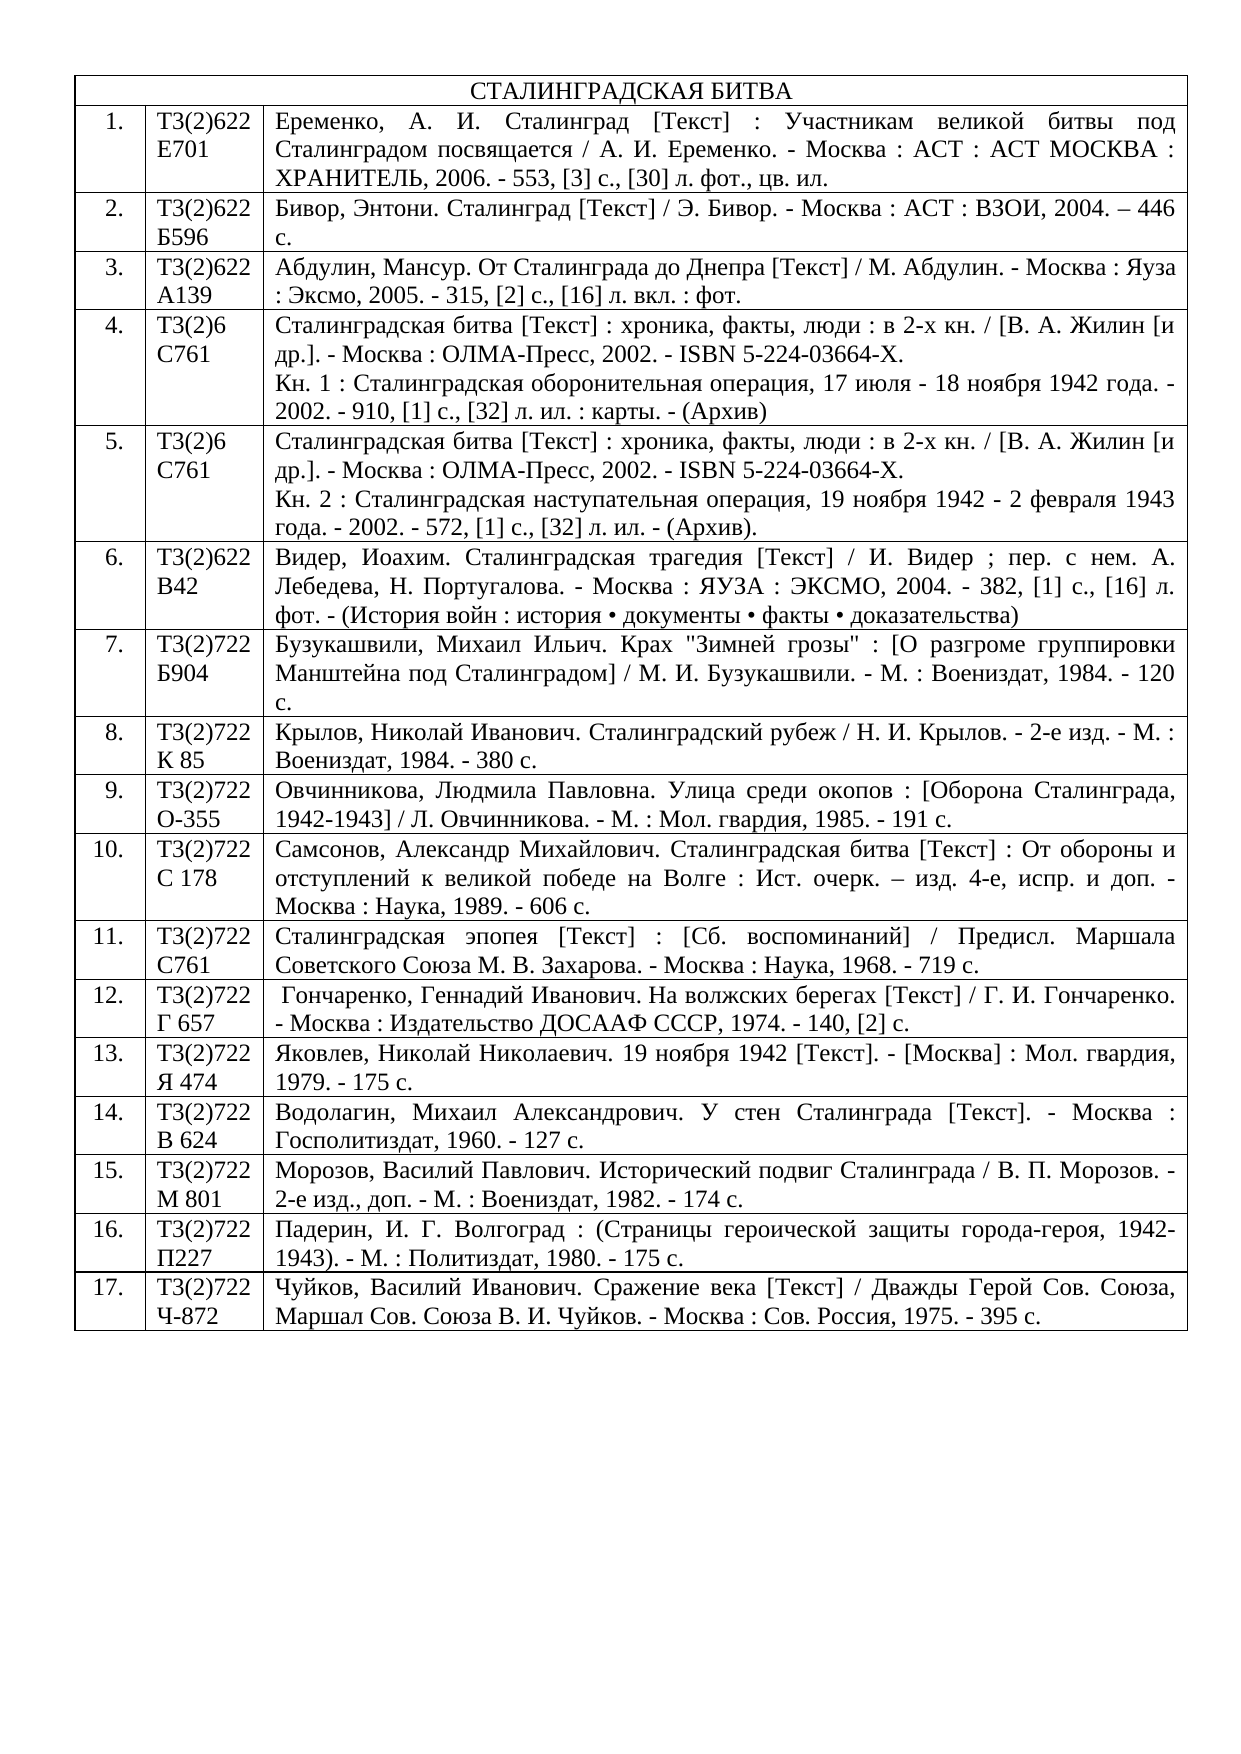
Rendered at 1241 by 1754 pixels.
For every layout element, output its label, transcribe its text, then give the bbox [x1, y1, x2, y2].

table_header СТАЛИНГРАДСКАЯ БИТВА [76, 76, 1187, 105]
table_cell Видер, Иоахим. Сталинградская трагедия [Текст] / И. Видер ; пер. с нем. А. Лебедева, Н. Португалова. - Москва : ЯУЗА : ЭКСМО, 2004. - 382, [1] с., [16] л. фот. - (История войн : история • документы • факты • доказательства) [264, 542, 1187, 628]
table_cell Водолагин, Михаил Александрович. У стен Сталинграда [Текст]. - Москва : Госполитиздат, 1960. - 127 с. [264, 1097, 1187, 1154]
table_cell Т3(2)722 Ч-872 [146, 1273, 263, 1330]
table_cell Еременко, А. И. Сталинград [Текст] : Участникам великой битвы под Сталинградом посвящается / А. И. Еременко. - Москва : АСТ : АСТ МОСКВА : ХРАНИТЕЛЬ, 2006. - 553, [3] с., [30] л. фот., цв. ил. [264, 106, 1187, 192]
table_cell [76, 775, 145, 833]
table_cell Бивор, Энтони. Сталинград [Текст] / Э. Бивор. - Москва : АСТ : ВЗОИ, 2004. – 446 с. [264, 193, 1187, 251]
table_cell [76, 1214, 145, 1271]
table_cell [76, 1097, 145, 1154]
table_cell Чуйков, Василий Иванович. Сражение века [Текст] / Дважды Герой Сов. Союза, Маршал Сов. Союза В. И. Чуйков. - Москва : Сов. Россия, 1975. - 395 с. [264, 1273, 1187, 1330]
table_cell [76, 834, 145, 920]
table_cell [76, 310, 145, 425]
table_cell Т3(2)722 В 624 [146, 1097, 263, 1154]
table_cell [76, 630, 145, 716]
table_cell Т3(2)722 П227 [146, 1214, 263, 1271]
table_cell Яковлев, Николай Николаевич. 19 ноября 1942 [Текст]. - [Москва] : Мол. гвардия, 1979. - 175 с. [264, 1038, 1187, 1096]
table_cell Т3(2)6 С761 [146, 426, 263, 541]
table_cell [76, 542, 145, 628]
table_cell Т3(2)722 К 85 [146, 717, 263, 774]
table_cell Т3(2)6 С761 [146, 310, 263, 425]
table_cell Т3(2)722 Г 657 [146, 980, 263, 1037]
table_cell Т3(2)722 О-355 [146, 775, 263, 833]
table_cell Т3(2)722 Я 474 [146, 1038, 263, 1096]
table_cell Сталинградская битва [Текст] : хроника, факты, люди : в 2-х кн. / [В. А. Жилин [и др.]. - Москва : ОЛМА-Пресс, 2002. - ISBN 5-224-03664-X. Кн. 1 : Сталинградская оборонительная операция, 17 июля - 18 ноября 1942 года. - 2002. - 910, [1] с., [32] л. ил. : карты. - (Архив) [264, 310, 1187, 425]
table_cell [76, 717, 145, 774]
table_cell [76, 426, 145, 541]
table_cell Сталинградская битва [Текст] : хроника, факты, люди : в 2-х кн. / [В. А. Жилин [и др.]. - Москва : ОЛМА-Пресс, 2002. - ISBN 5-224-03664-X. Кн. 2 : Сталинградская наступательная операция, 19 ноября 1942 - 2 февраля 1943 года. - 2002. - 572, [1] с., [32] л. ил. - (Архив). [264, 426, 1187, 541]
table_cell Гончаренко, Геннадий Иванович. На волжских берегах [Текст] / Г. И. Гончаренко. - Москва : Издательство ДОСААФ СССР, 1974. - 140, [2] с. [264, 980, 1187, 1037]
table_cell Абдулин, Мансур. От Сталинграда до Днепра [Текст] / М. Абдулин. - Москва : Яуза : Эксмо, 2005. - 315, [2] с., [16] л. вкл. : фот. [264, 252, 1187, 309]
table_cell Т3(2)722 С761 [146, 921, 263, 979]
table_cell Сталинградская эпопея [Текст] : [Сб. воспоминаний] / Предисл. Маршала Советского Союза М. В. Захарова. - Москва : Наука, 1968. - 719 с. [979, 921, 1187, 979]
table_cell Морозов, Василий Павлович. Исторический подвиг Сталинграда / В. П. Морозов. - 2-е изд., доп. - М. : Воениздат, 1982. - 174 с. [264, 1155, 1187, 1213]
table_cell Крылов, Николай Иванович. Сталинградский рубеж / Н. И. Крылов. - 2-е изд. - М. : Воениздат, 1984. - 380 с. [264, 717, 1187, 774]
table_cell [76, 921, 145, 979]
table_cell Т3(2)622 Б596 [146, 193, 263, 251]
table_cell [76, 193, 145, 251]
table_cell [76, 1038, 145, 1096]
table_cell Падерин, И. Г. Волгоград : (Страницы героической защиты города-героя, 1942-1943). - М. : Политиздат, 1980. - 175 с. [264, 1214, 1187, 1271]
table_cell [76, 1155, 145, 1213]
table_cell [76, 106, 145, 192]
table_cell Т3(2)722 Б904 [146, 630, 263, 716]
table_cell Т3(2)622 В42 [146, 542, 263, 628]
table_cell Бузукашвили, Михаил Ильич. Крах "Зимней грозы" : [О разгроме группировки Манштейна под Сталинградом] / М. И. Бузукашвили. - М. : Воениздат, 1984. - 120 с. [264, 630, 1187, 716]
table_cell Овчинникова, Людмила Павловна. Улица среди окопов : [Оборона Сталинграда, 1942-1943] / Л. Овчинникова. - М. : Мол. гвардия, 1985. - 191 с. [264, 775, 1187, 833]
table_cell [76, 980, 145, 1037]
table_cell Т3(2)622 А139 [146, 252, 263, 309]
table_cell [76, 1273, 145, 1330]
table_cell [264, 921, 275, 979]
table_cell [76, 252, 145, 309]
table_cell Т3(2)722 С 178 [146, 834, 263, 920]
table_cell Самсонов, Александр Михайлович. Сталинградская битва [Текст] : От обороны и отступлений к великой победе на Волге : Ист. очерк. – изд. 4-е, испр. и доп. - Москва : Наука, 1989. - 606 с. [264, 834, 1187, 920]
table_cell Т3(2)622 Е701 [146, 106, 263, 192]
table_cell Т3(2)722 М 801 [146, 1155, 263, 1213]
